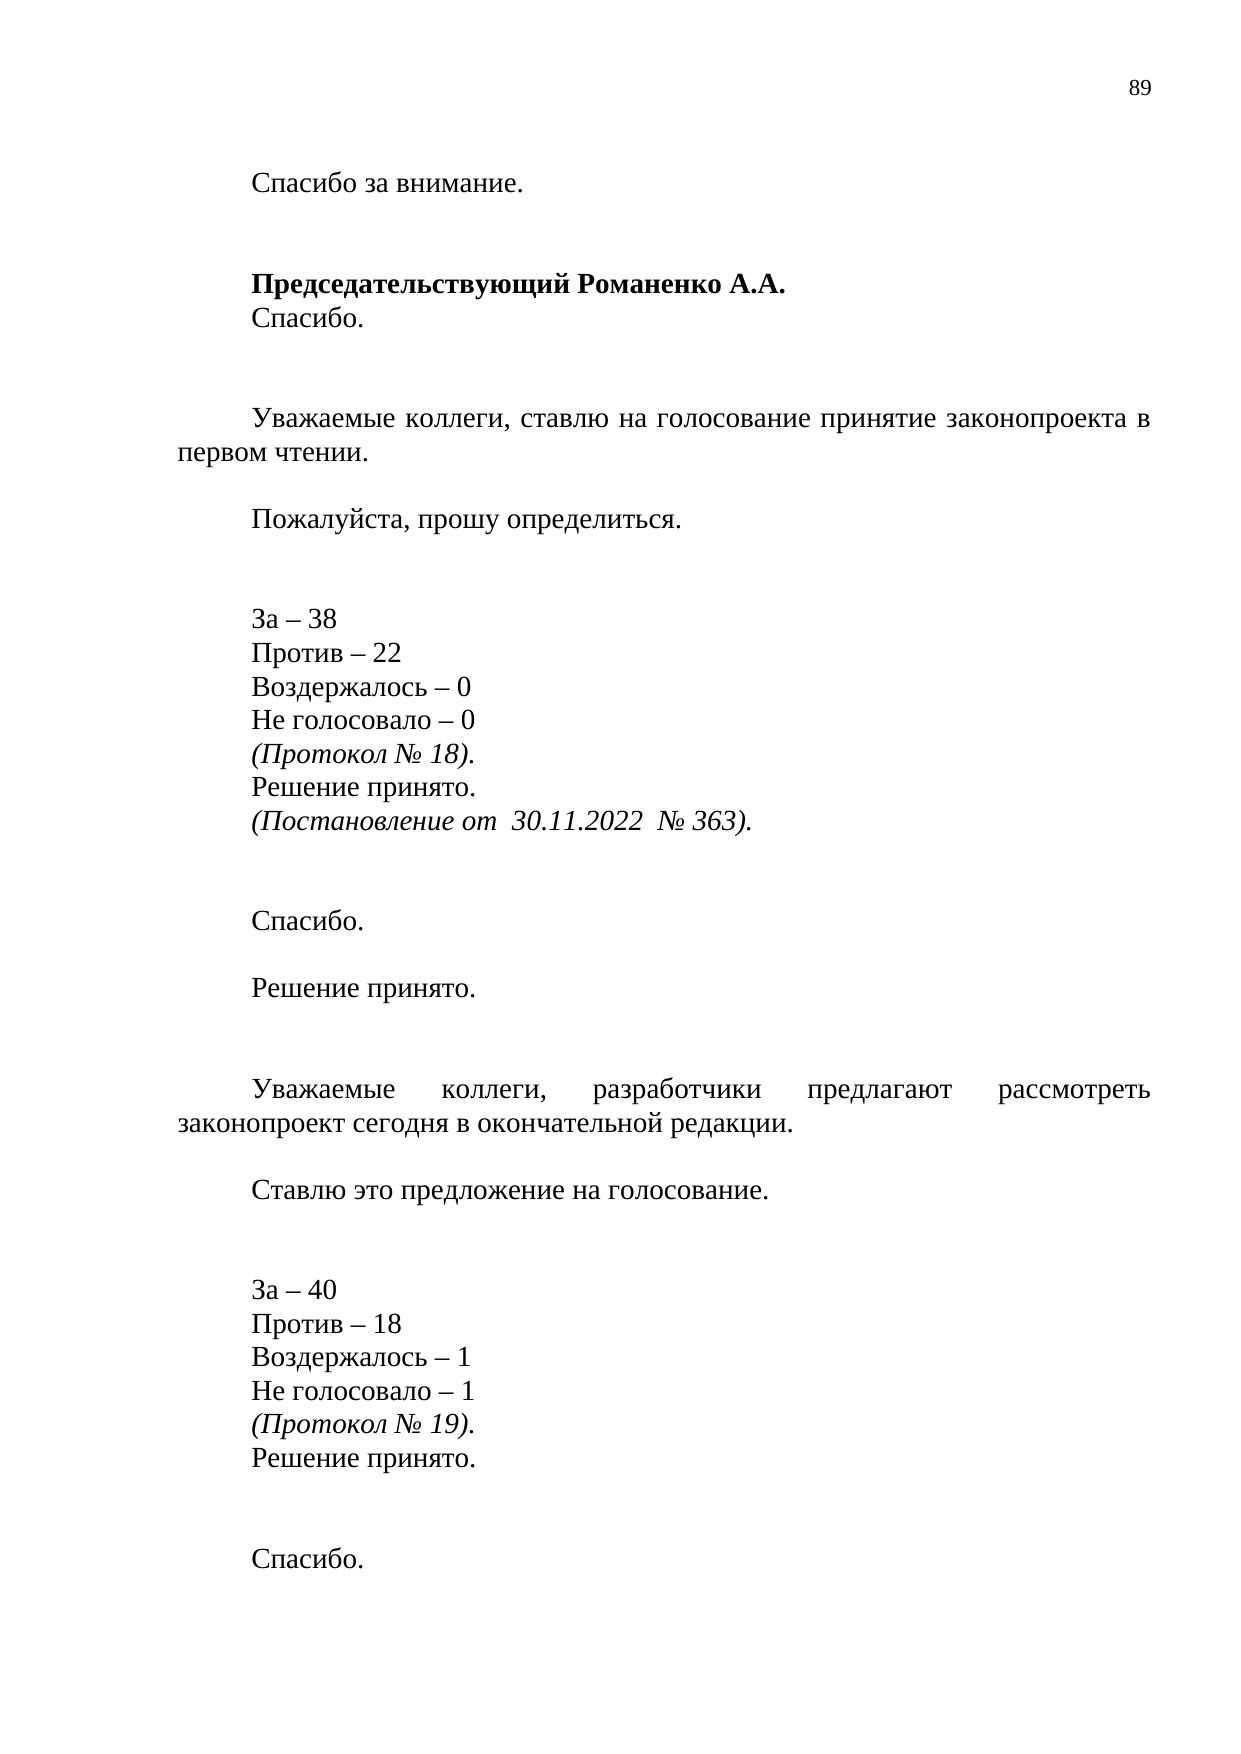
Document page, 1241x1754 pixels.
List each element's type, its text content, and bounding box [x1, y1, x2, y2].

text Уважаемые коллеги, ставлю на голосование принятие законопроекта в первом чтении. [177, 400, 1152, 467]
text Воздержалось – 0 [177, 669, 1152, 702]
text За – 38 [177, 602, 1152, 635]
text Не голосовало – 1 [177, 1373, 1152, 1407]
text (Постановление от 30.11.2022 № 363). [177, 803, 1152, 836]
text Спасибо. [177, 903, 1152, 937]
text Спасибо за внимание. [177, 166, 1152, 199]
text Спасибо. [177, 1541, 1152, 1574]
text Решение принято. [177, 1440, 1152, 1474]
text Председательствующий Романенко А.А. [177, 266, 1152, 300]
text Не голосовало – 0 [177, 702, 1152, 736]
text Ставлю это предложение на голосование. [177, 1172, 1152, 1205]
text Спасибо. [177, 300, 1152, 333]
text Решение принято. [177, 769, 1152, 803]
text Воздержалось – 1 [177, 1339, 1152, 1373]
text Против – 18 [177, 1306, 1152, 1339]
text Решение принято. [177, 971, 1152, 1004]
text Пожалуйста, прошу определиться. [177, 501, 1152, 534]
text Против – 22 [177, 635, 1152, 669]
text За – 40 [177, 1272, 1152, 1306]
text (Протокол № 18). [177, 736, 1152, 769]
text (Протокол № 19). [177, 1407, 1152, 1440]
text Уважаемые коллеги, разработчики предлагают рассмотреть законопроект сегодня в окончательной редакции. [177, 1071, 1152, 1138]
